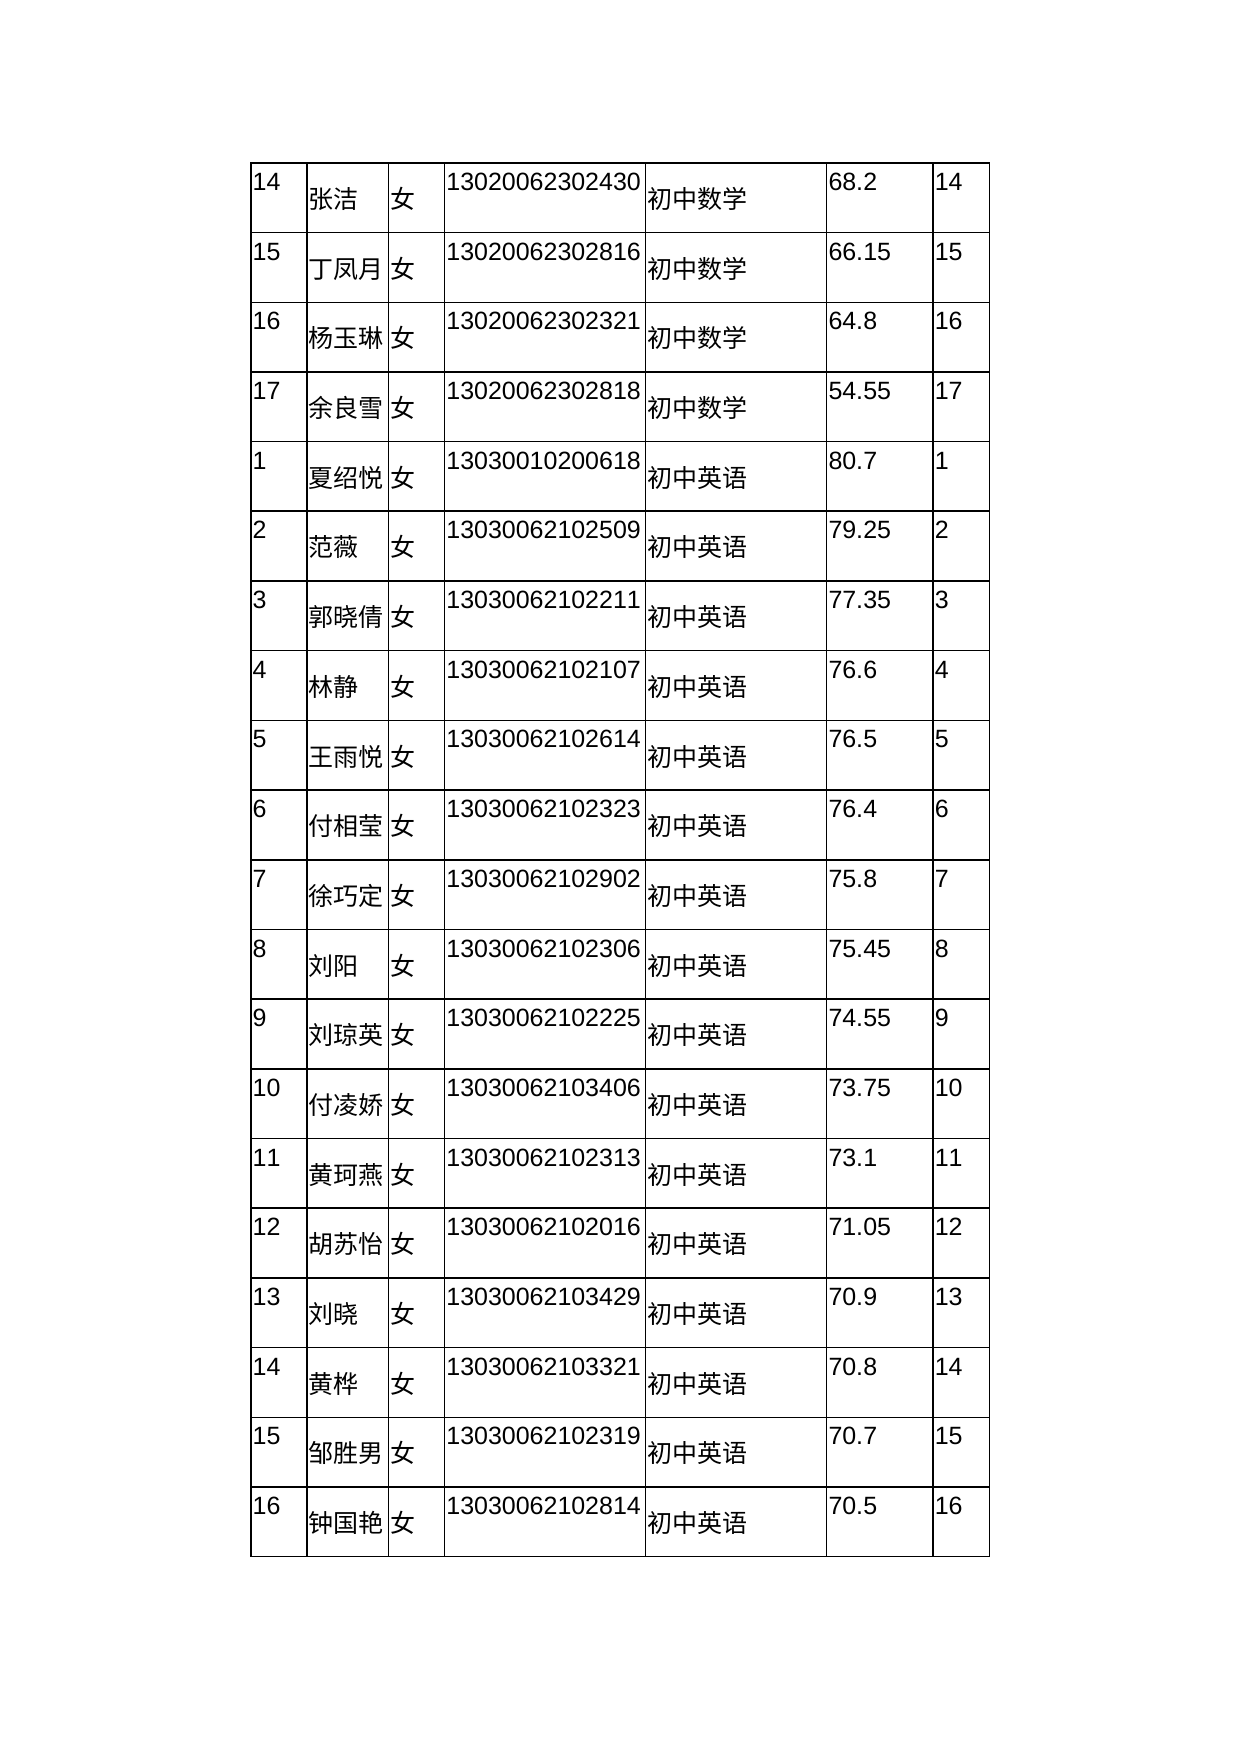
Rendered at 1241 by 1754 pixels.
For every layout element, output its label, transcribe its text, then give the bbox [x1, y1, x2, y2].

table_cell 范薇 [308, 512, 388, 580]
table_cell 女 [389, 1209, 444, 1277]
table_cell 刘晓 [308, 1279, 388, 1347]
table_cell 6 [252, 791, 306, 859]
table_cell 13030062102313 [445, 1139, 645, 1207]
table_cell 2 [934, 512, 989, 580]
table_cell 3 [934, 582, 989, 650]
table_cell 女 [389, 373, 444, 441]
table_cell 林静 [308, 651, 388, 719]
table_cell 16 [252, 303, 306, 371]
table_cell 13030062102016 [445, 1209, 645, 1277]
table_cell 14 [934, 1348, 989, 1416]
table_cell 郭晓倩 [308, 582, 388, 650]
table_cell 女 [389, 582, 444, 650]
table_cell 13030062102211 [445, 582, 645, 650]
table_cell 6 [934, 791, 989, 859]
table_cell 初中英语 [646, 442, 826, 510]
table_cell 丁凤月 [308, 233, 388, 301]
table_cell 5 [934, 721, 989, 789]
table_cell 54.55 [827, 373, 932, 441]
table_cell 女 [389, 930, 444, 998]
table_cell 邹胜男 [308, 1418, 388, 1486]
table_cell 11 [934, 1139, 989, 1207]
table_cell 13030062102509 [445, 512, 645, 580]
table_cell 70.8 [827, 1348, 932, 1416]
table_cell 初中数学 [646, 303, 826, 371]
table_cell 70.7 [827, 1418, 932, 1486]
table_cell 女 [389, 1348, 444, 1416]
table_cell 13030062103321 [445, 1348, 645, 1416]
table_cell 女 [389, 233, 444, 301]
table_cell 刘琼英 [308, 1000, 388, 1068]
table_cell 7 [934, 861, 989, 928]
table_cell 张洁 [308, 164, 388, 232]
table_cell 付凌娇 [308, 1070, 388, 1138]
table_cell 钟国艳 [308, 1488, 388, 1556]
table_cell 80.7 [827, 442, 932, 510]
table_cell 初中英语 [646, 1418, 826, 1486]
table_cell 初中英语 [646, 1209, 826, 1277]
table_cell 女 [389, 1488, 444, 1556]
table_cell 女 [389, 1000, 444, 1068]
table_cell 12 [934, 1209, 989, 1277]
table_cell 13030062102814 [445, 1488, 645, 1556]
table_cell 9 [252, 1000, 306, 1068]
table_cell 77.35 [827, 582, 932, 650]
table_cell 女 [389, 442, 444, 510]
table_cell 1 [934, 442, 989, 510]
table_cell 75.45 [827, 930, 932, 998]
table_cell 10 [934, 1070, 989, 1138]
table_cell 初中英语 [646, 791, 826, 859]
table_cell 13020062302430 [445, 164, 645, 232]
table_cell 女 [389, 651, 444, 719]
table_cell 女 [389, 1139, 444, 1207]
table_cell 初中英语 [646, 1279, 826, 1347]
table_cell 徐巧定 [308, 861, 388, 928]
table_cell 10 [252, 1070, 306, 1138]
table_cell 13020062302321 [445, 303, 645, 371]
table_cell 付相莹 [308, 791, 388, 859]
table_cell 73.75 [827, 1070, 932, 1138]
table_cell 15 [934, 233, 989, 301]
table_cell 13 [252, 1279, 306, 1347]
table_cell 12 [252, 1209, 306, 1277]
table_cell 13030062103429 [445, 1279, 645, 1347]
table_cell 黄珂燕 [308, 1139, 388, 1207]
table_cell 7 [252, 861, 306, 928]
table_cell 13 [934, 1279, 989, 1347]
table_cell 76.5 [827, 721, 932, 789]
table_cell 4 [252, 651, 306, 719]
table_cell 16 [934, 303, 989, 371]
table_cell 68.2 [827, 164, 932, 232]
table_cell 13030062102614 [445, 721, 645, 789]
table_cell 17 [934, 373, 989, 441]
table_cell 13020062302816 [445, 233, 645, 301]
table_cell 初中英语 [646, 1348, 826, 1416]
table_cell 15 [934, 1418, 989, 1486]
table_cell 杨玉琳 [308, 303, 388, 371]
table_cell 初中数学 [646, 373, 826, 441]
table_cell 黄桦 [308, 1348, 388, 1416]
table_cell 79.25 [827, 512, 932, 580]
table_cell 75.8 [827, 861, 932, 928]
table_cell 11 [252, 1139, 306, 1207]
table_cell 13030062102323 [445, 791, 645, 859]
table_cell 13030062102225 [445, 1000, 645, 1068]
table_cell 16 [934, 1488, 989, 1556]
table_cell 初中数学 [646, 233, 826, 301]
table_cell 女 [389, 1070, 444, 1138]
table_cell 14 [934, 164, 989, 232]
table_cell 76.6 [827, 651, 932, 719]
table_cell 初中英语 [646, 1070, 826, 1138]
table_cell 5 [252, 721, 306, 789]
table_cell 女 [389, 303, 444, 371]
table_cell 13030062103406 [445, 1070, 645, 1138]
table_cell 73.1 [827, 1139, 932, 1207]
table_cell 2 [252, 512, 306, 580]
table_cell 4 [934, 651, 989, 719]
table_cell 初中英语 [646, 512, 826, 580]
table_cell 76.4 [827, 791, 932, 859]
table_cell 胡苏怡 [308, 1209, 388, 1277]
table_cell 女 [389, 512, 444, 580]
table_cell 女 [389, 164, 444, 232]
table_cell 初中英语 [646, 861, 826, 928]
table_cell 13030062102902 [445, 861, 645, 928]
table_cell 初中英语 [646, 651, 826, 719]
table_cell 66.15 [827, 233, 932, 301]
table_cell 14 [252, 164, 306, 232]
table_cell 9 [934, 1000, 989, 1068]
table_cell 初中英语 [646, 1139, 826, 1207]
table_cell 女 [389, 721, 444, 789]
table_cell 71.05 [827, 1209, 932, 1277]
table_cell 刘阳 [308, 930, 388, 998]
table_cell 初中数学 [646, 164, 826, 232]
table_cell 8 [252, 930, 306, 998]
table_cell 16 [252, 1488, 306, 1556]
table_cell 1 [252, 442, 306, 510]
table_cell 王雨悦 [308, 721, 388, 789]
table_cell 15 [252, 1418, 306, 1486]
table_cell 17 [252, 373, 306, 441]
table_cell 初中英语 [646, 1000, 826, 1068]
table_cell 74.55 [827, 1000, 932, 1068]
table_cell 13030062102306 [445, 930, 645, 998]
table_cell 70.9 [827, 1279, 932, 1347]
table_cell 初中英语 [646, 582, 826, 650]
table_cell 14 [252, 1348, 306, 1416]
table_cell 初中英语 [646, 1488, 826, 1556]
table_cell 8 [934, 930, 989, 998]
table_cell 女 [389, 861, 444, 928]
table_cell 初中英语 [646, 930, 826, 998]
table_cell 夏绍悦 [308, 442, 388, 510]
table_cell 13030010200618 [445, 442, 645, 510]
table_cell 13030062102107 [445, 651, 645, 719]
table_cell 70.5 [827, 1488, 932, 1556]
table_cell 13020062302818 [445, 373, 645, 441]
table_cell 余良雪 [308, 373, 388, 441]
table_cell 女 [389, 1279, 444, 1347]
table_cell 3 [252, 582, 306, 650]
table_cell 15 [252, 233, 306, 301]
table_cell 13030062102319 [445, 1418, 645, 1486]
table_cell 女 [389, 791, 444, 859]
table_cell 64.8 [827, 303, 932, 371]
table_cell 初中英语 [646, 721, 826, 789]
table_cell 女 [389, 1418, 444, 1486]
